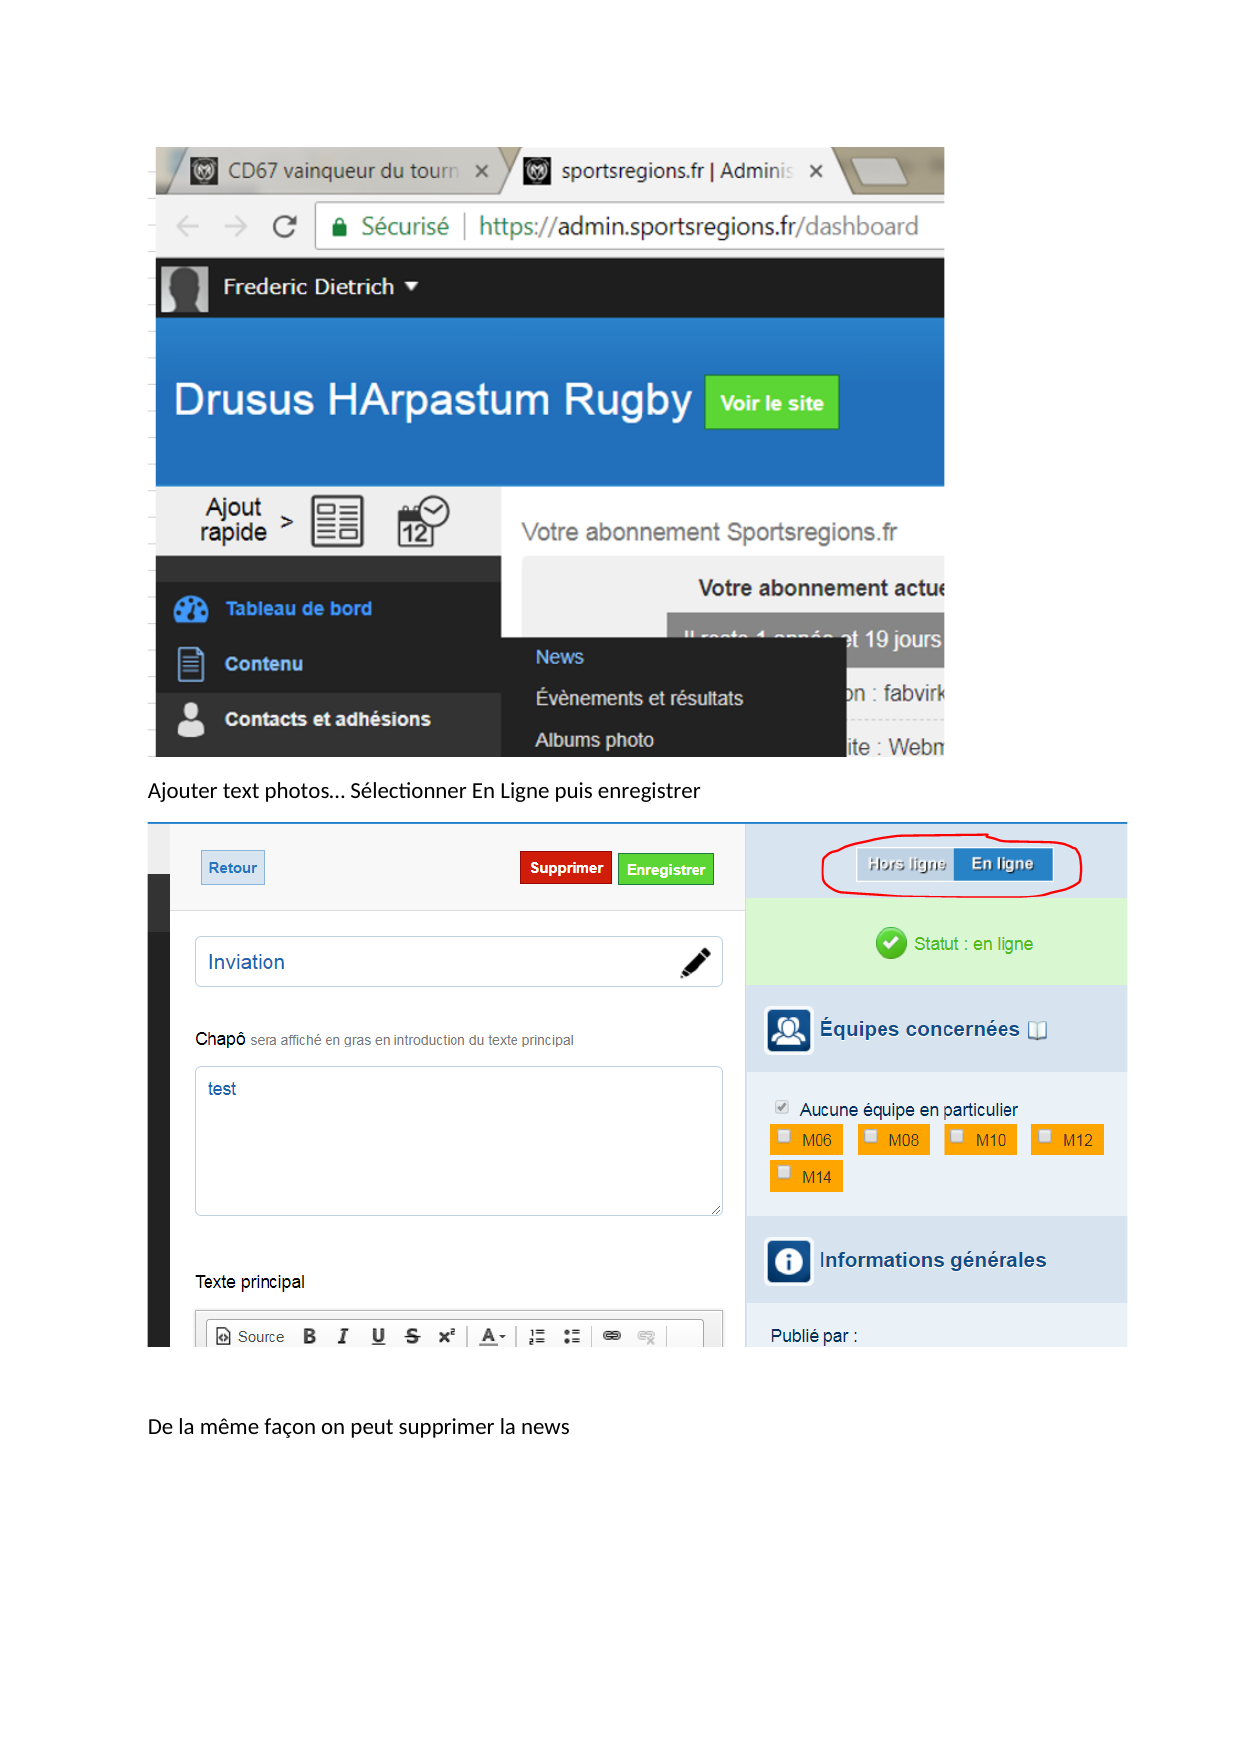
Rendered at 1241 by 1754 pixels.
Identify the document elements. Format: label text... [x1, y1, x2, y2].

text Ajouter text photos… Sélectionner En Ligne puis enregistrer [148, 776, 1093, 804]
picture [147, 822, 1128, 1347]
text De la même façon on peut supprimer la news [148, 1412, 1093, 1440]
picture [147, 147, 945, 757]
